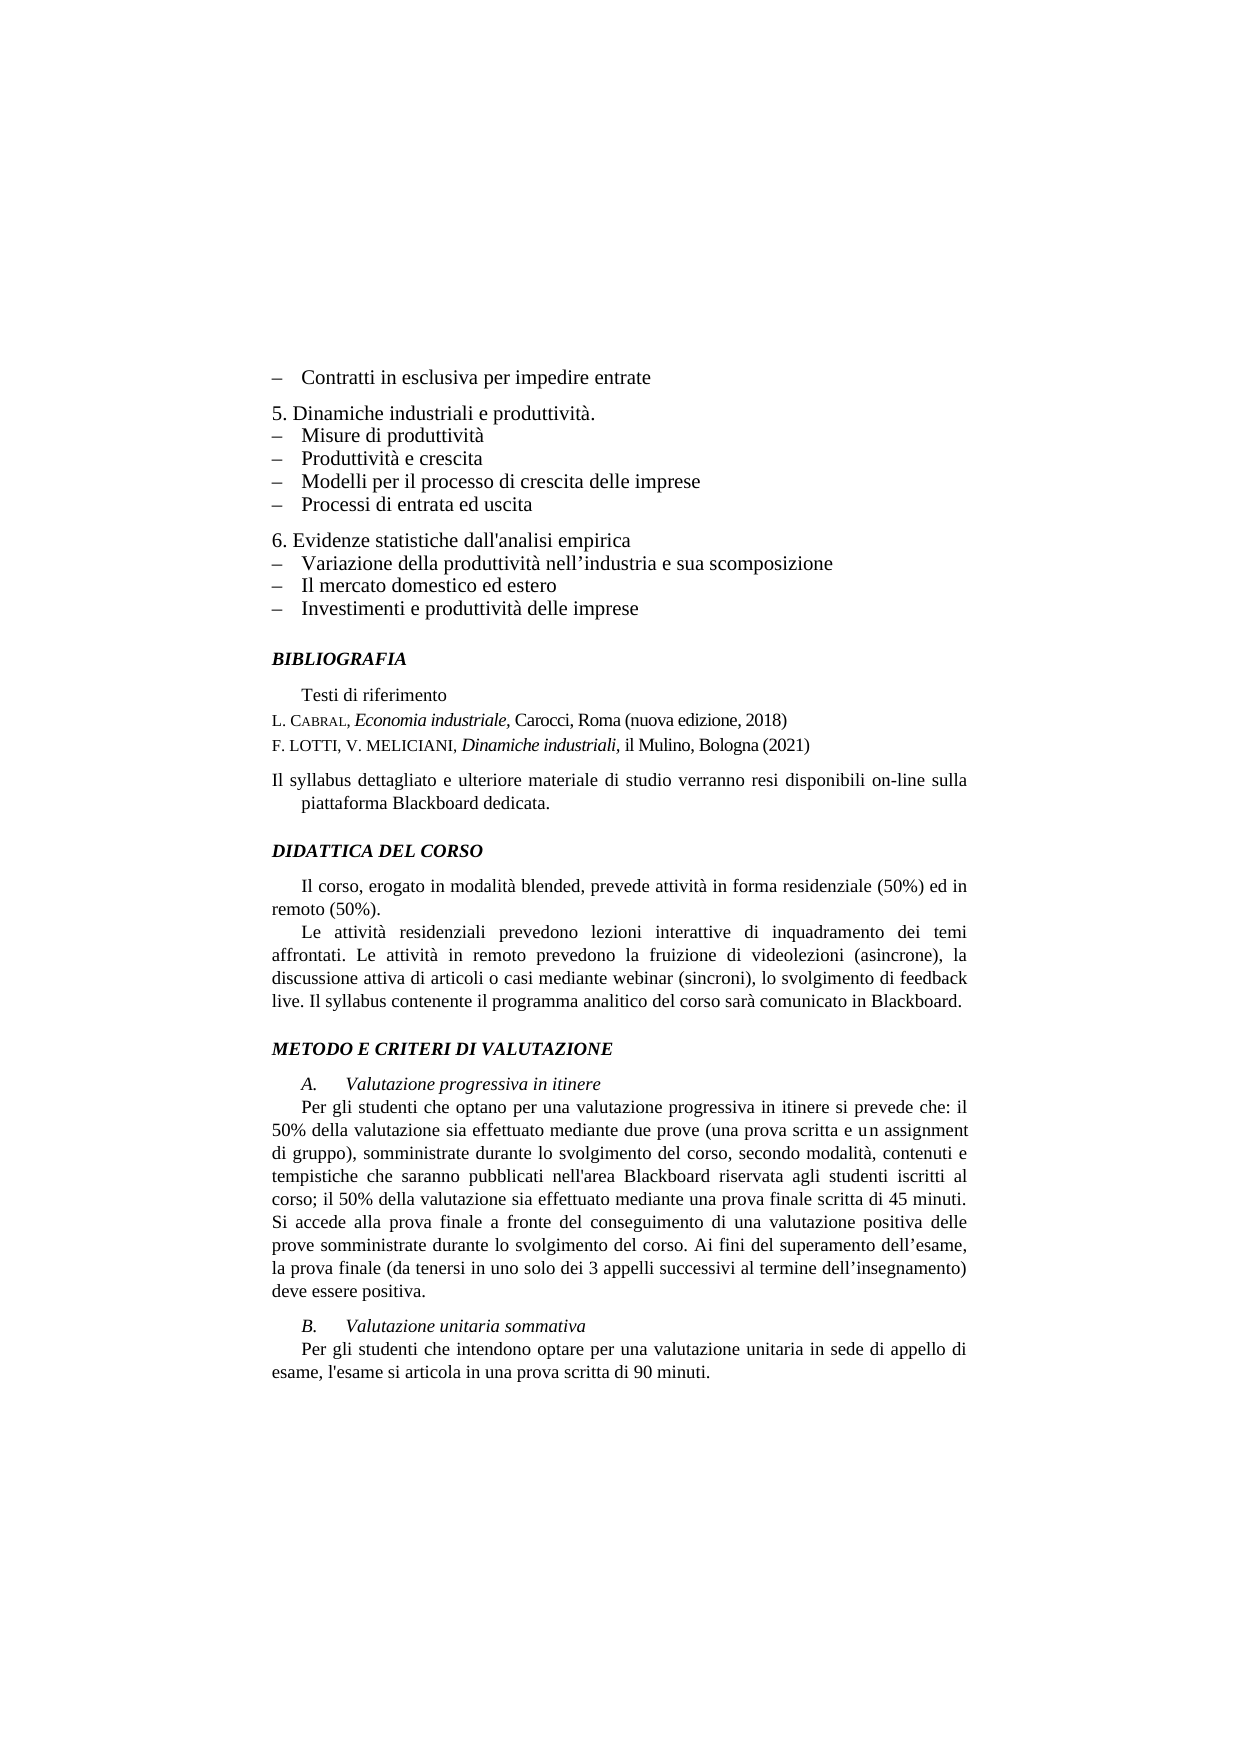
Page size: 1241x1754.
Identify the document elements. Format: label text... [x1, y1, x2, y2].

text – Variazione della produttività nell’industria e sua scomposizione [272, 552, 968, 574]
text 6. Evidenze statistiche dall'analisi empirica [272, 529, 968, 552]
text DIDATTICA DEL CORSO [272, 839, 968, 862]
text Le attività residenziali prevedono lezioni interattive di inquadramento dei temi affrontati. Le attività in remoto prevedono la fruizione di videolezioni (asincrone), la discussione attiva di articoli o casi mediante webinar (sincroni), lo svolgimento di feedback live. Il syllabus contenente il programma analitico del corso sarà comunicato in Blackboard. [272, 920, 968, 1012]
text Il corso, erogato in modalità blended, prevede attività in forma residenziale (50%) ed in remoto (50%). [272, 874, 968, 920]
text Per gli studenti che optano per una valutazione progressiva in itinere si prevede che: il 50% della valutazione sia effettuato mediante due prove (una prova scritta e un assignment di gruppo), somministrate durante lo svolgimento del corso, secondo modalità, contenuti e tempistiche che saranno pubblicati nell'area Blackboard riservata agli studenti iscritti al corso; il 50% della valutazione sia effettuato mediante una prova finale scritta di 45 minuti. Si accede alla prova finale a fronte del conseguimento di una valutazione positiva delle prove somministrate durante lo svolgimento del corso. Ai fini del superamento dell’esame, la prova finale (da tenersi in uno solo dei 3 appelli successivi al termine dell’insegnamento) deve essere positiva. [272, 1095, 968, 1302]
text – Misure di produttività [272, 424, 968, 447]
text – Investimenti e produttività delle imprese [272, 597, 968, 620]
text – Processi di entrata ed uscita [272, 493, 968, 516]
text Testi di riferimento [272, 683, 968, 706]
text – Modelli per il processo di crescita delle imprese [272, 470, 968, 493]
text METODO E CRITERI DI VALUTAZIONE [272, 1037, 968, 1060]
text F. LOTTI, V. MELICIANI, Dinamiche industriali, il Mulino, Bologna (2021) [272, 731, 968, 756]
text – Il mercato domestico ed estero [272, 574, 968, 597]
text – Produttività e crescita [272, 447, 968, 470]
text A. Valutazione progressiva in itinere [272, 1072, 968, 1095]
text – Contratti in esclusiva per impedire entrate [272, 366, 968, 389]
text Per gli studenti che intendono optare per una valutazione unitaria in sede di appello di esame, l'esame si articola in una prova scritta di 90 minuti. [272, 1337, 968, 1383]
text Il syllabus dettagliato e ulteriore materiale di studio verranno resi disponibili on-line sulla piattaforma Blackboard dedicata. [272, 768, 968, 814]
text 5. Dinamiche industriali e produttività. [272, 402, 968, 424]
text B. Valutazione unitaria sommativa [272, 1314, 968, 1337]
text BIBLIOGRAFIA [272, 645, 968, 670]
text L. Cabral, Economia industriale, Carocci, Roma (nuova edizione, 2018) [272, 706, 968, 731]
